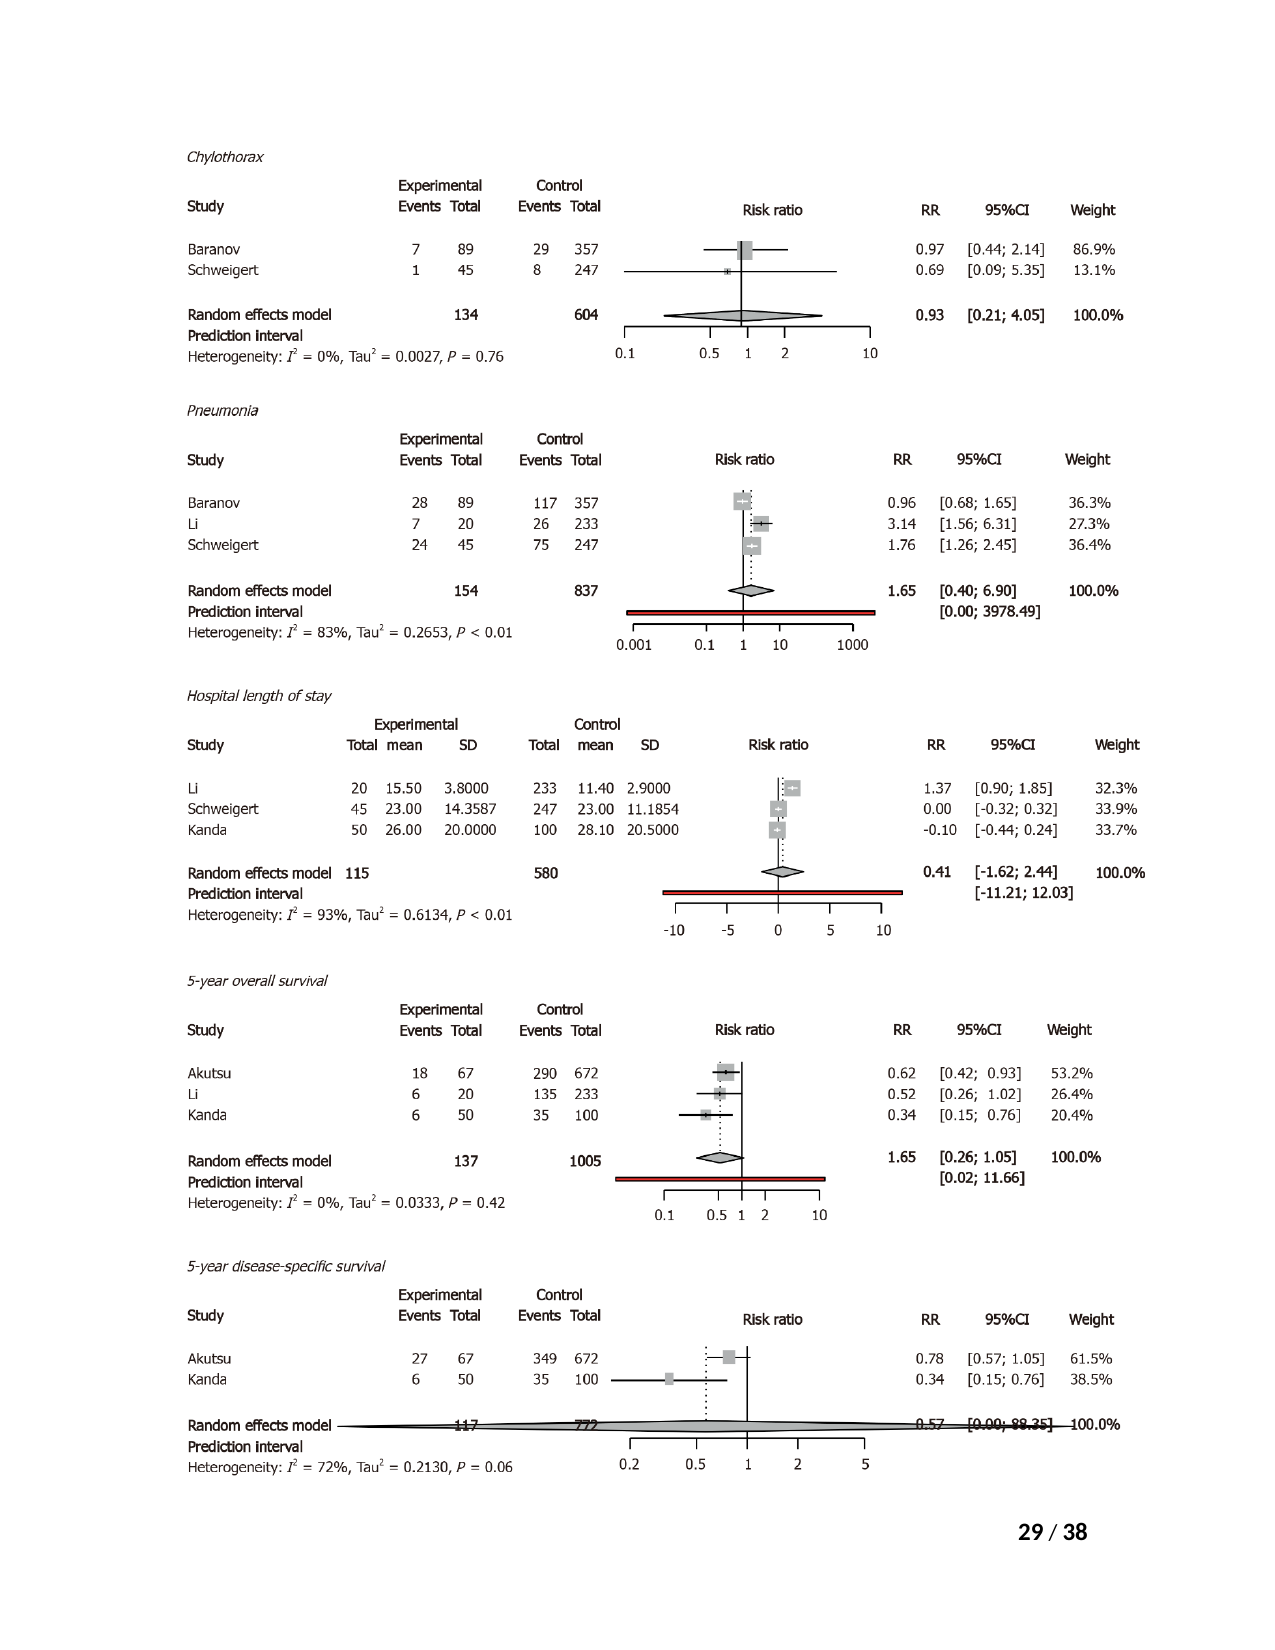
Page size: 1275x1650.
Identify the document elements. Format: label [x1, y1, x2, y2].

picture [187, 150, 1150, 1478]
